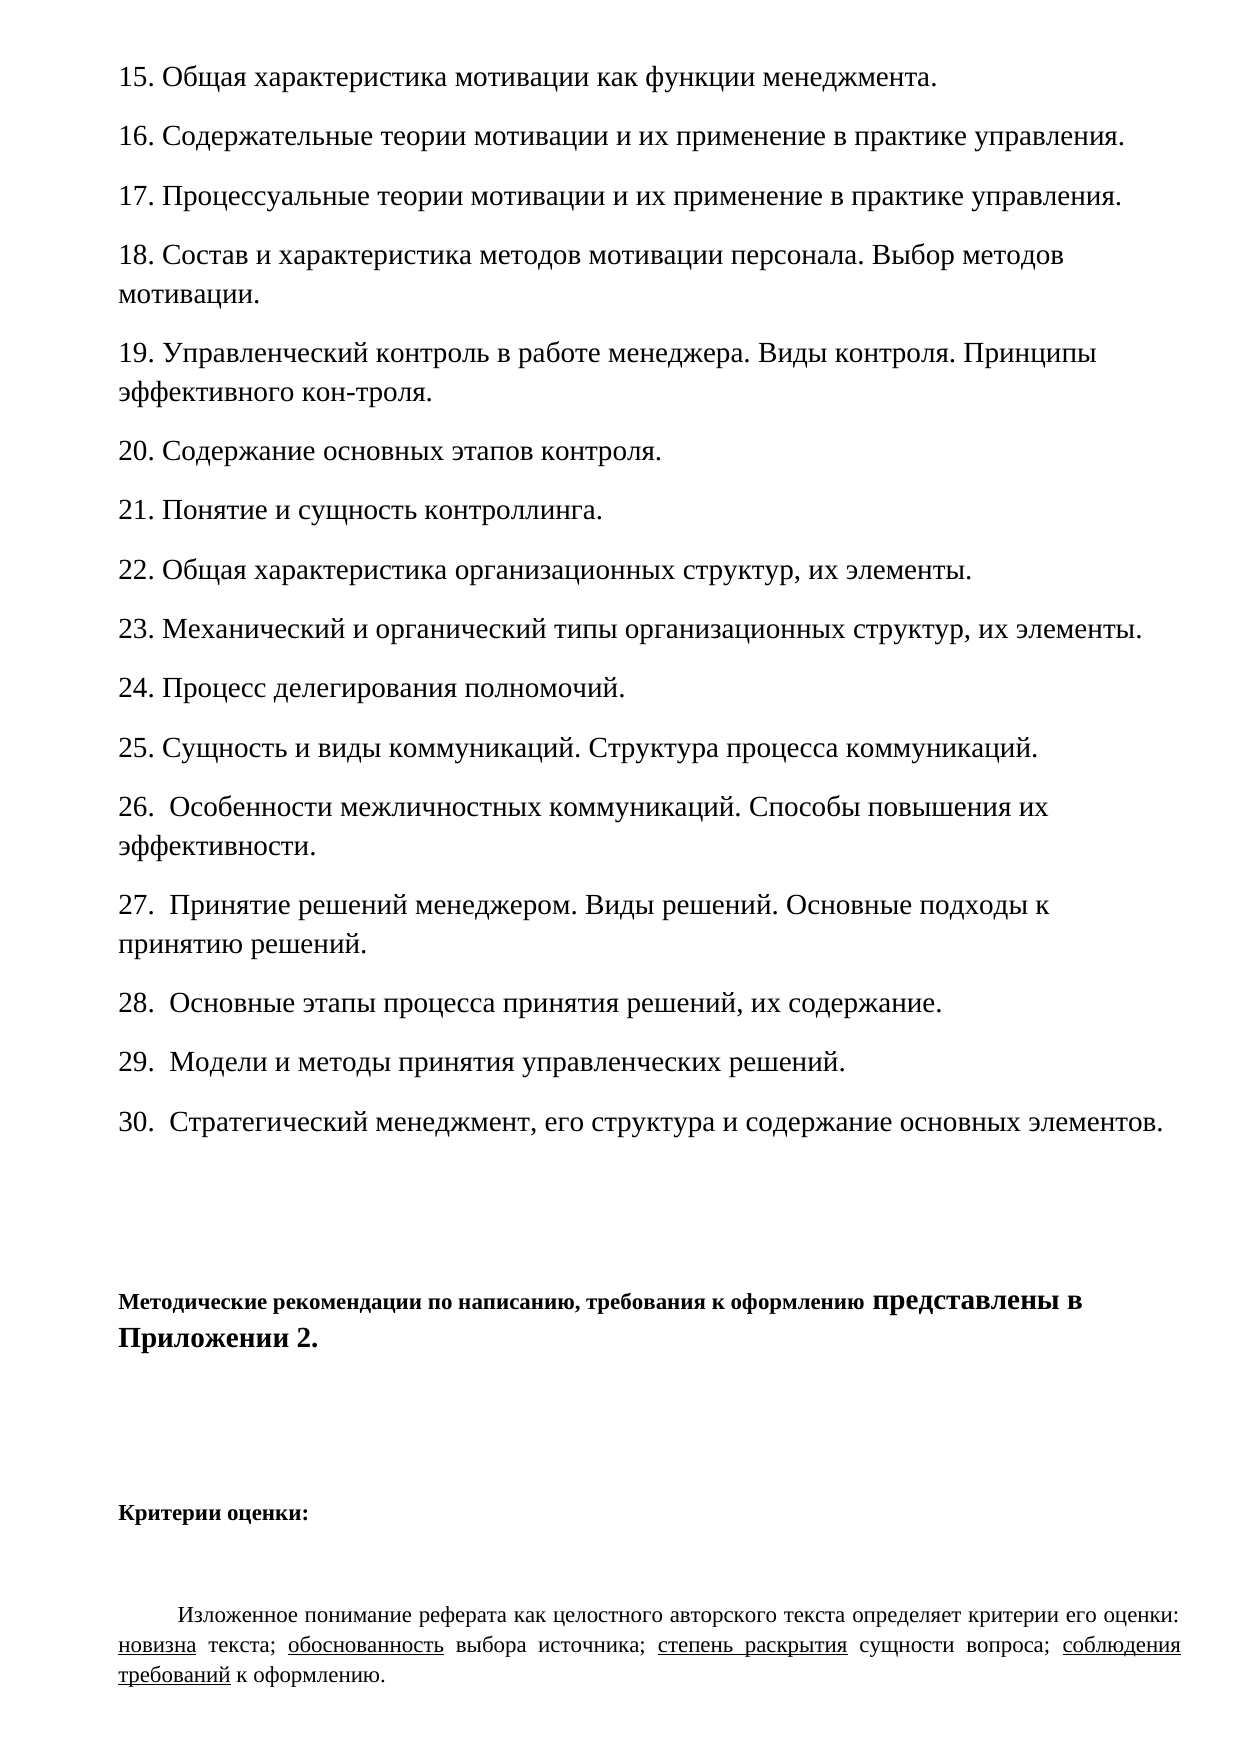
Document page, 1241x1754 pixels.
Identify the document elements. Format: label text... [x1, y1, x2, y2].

text Критерии оценки: [118, 1499, 1181, 1525]
text 23. Механический и органический типы организационных структур, их элементы. [118, 611, 1181, 645]
text 16. Содержательные теории мотивации и их применение в практике управления. [118, 118, 1181, 152]
text 30. Стратегический менеджмент, его структура и содержание основных элементов. [118, 1104, 1181, 1137]
text 19. Управленческий контроль в работе менеджера. Виды контроля. Принципы эффективного кон-троля. [118, 335, 1181, 407]
text 17. Процессуальные теории мотивации и их применение в практике управления. [118, 178, 1181, 211]
text 29. Модели и методы принятия управленческих решений. [118, 1044, 1181, 1078]
text Изложенное понимание реферата как целостного авторского текста определяет критерии его оценки: новизна текста; обоснованность выбора источника; степень раскрытия сущности вопроса; соблюдения требований к оформлению. [118, 1601, 1181, 1687]
text 26. Особенности межличностных коммуникаций. Способы повышения их эффективности. [118, 789, 1181, 861]
text 27. Принятие решений менеджером. Виды решений. Основные подходы к принятию решений. [118, 887, 1181, 959]
text 15. Общая характеристика мотивации как функции менеджмента. [118, 59, 1181, 93]
text 25. Сущность и виды коммуникаций. Структура процесса коммуникаций. [118, 730, 1181, 763]
text Методические рекомендации по написанию, требования к оформлению представлены в Приложении 2. [118, 1282, 1181, 1354]
text 22. Общая характеристика организационных структур, их элементы. [118, 552, 1181, 585]
text 18. Состав и характеристика методов мотивации персонала. Выбор методов мотивации. [118, 237, 1181, 309]
text 21. Понятие и сущность контроллинга. [118, 492, 1181, 526]
text 24. Процесс делегирования полномочий. [118, 671, 1181, 704]
text 20. Содержание основных этапов контроля. [118, 433, 1181, 467]
text 28. Основные этапы процесса принятия решений, их содержание. [118, 985, 1181, 1019]
